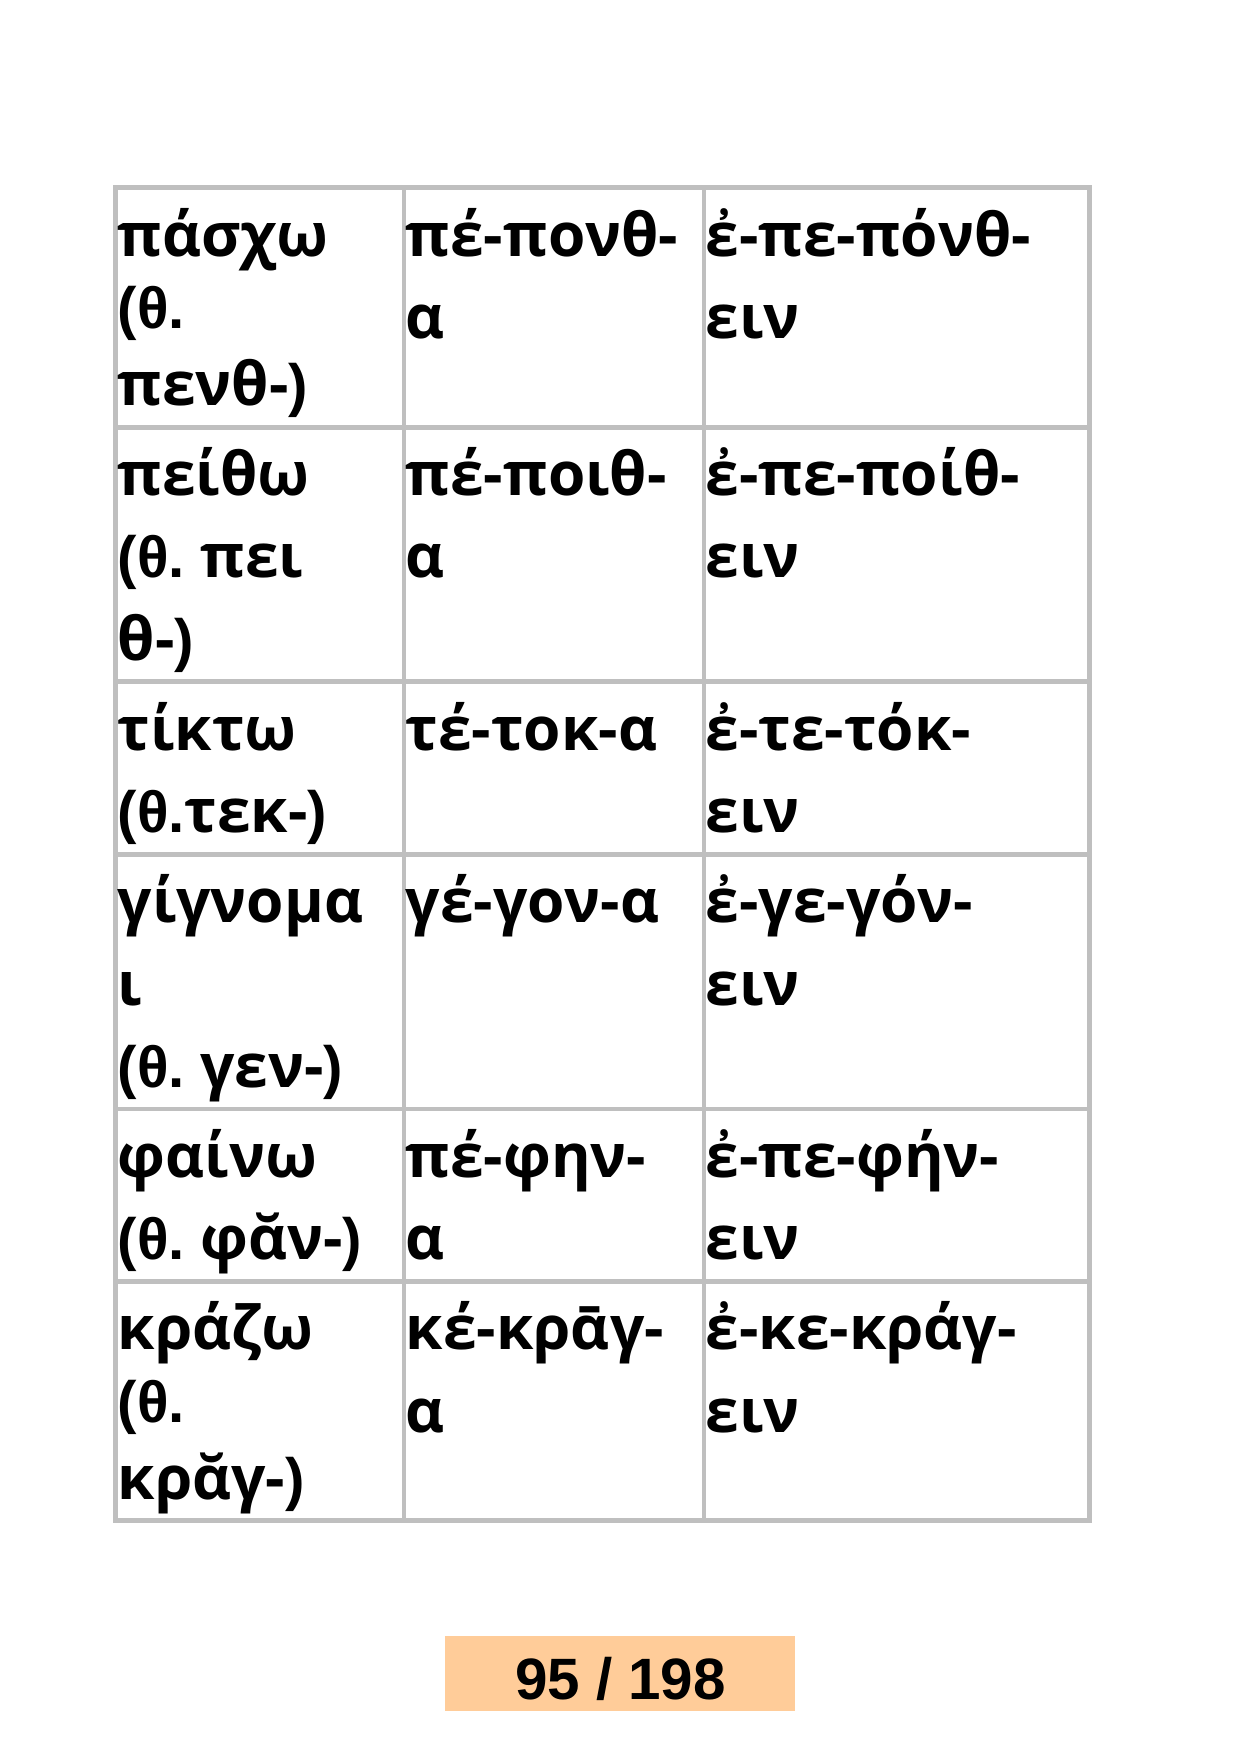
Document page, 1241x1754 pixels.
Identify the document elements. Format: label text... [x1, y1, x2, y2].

table_cell κράζω (θ. κρᾰγ-) [118, 1284, 402, 1518]
table_cell φαίνω (θ. φᾰν-) [118, 1111, 402, 1279]
table_cell ἐ-γε-γόν-ειν [706, 857, 1087, 1106]
table_cell τίκτω (θ.τεκ-) [118, 684, 402, 852]
table_cell τέ-τοκ-α [406, 684, 702, 852]
table_header πάσχω (θ. πενθ-) [118, 190, 402, 425]
table_cell γέ-γον-α [406, 857, 702, 1106]
table_cell γίγνομαι (θ. γεν-) [118, 857, 402, 1106]
table_header ἐ-πε-πόνθ-ειν [706, 190, 1087, 425]
table_cell ἐ-τε-τόκ-ειν [706, 684, 1087, 852]
table_cell ἐ-πε-φήν-ειν [706, 1111, 1087, 1279]
table_cell κέ-κρᾱγ-α [406, 1284, 702, 1518]
table_cell πέ-φην-α [406, 1111, 702, 1279]
table_cell ἐ-πε-ποίθ-ειν [706, 430, 1087, 679]
table_header πέ-πονθ-α [406, 190, 702, 425]
table_cell πείθω (θ. πειθ-) [118, 430, 402, 679]
table_cell ἐ-κε-κράγ-ειν [706, 1284, 1087, 1518]
table_cell πέ-ποιθ-α [406, 430, 702, 679]
